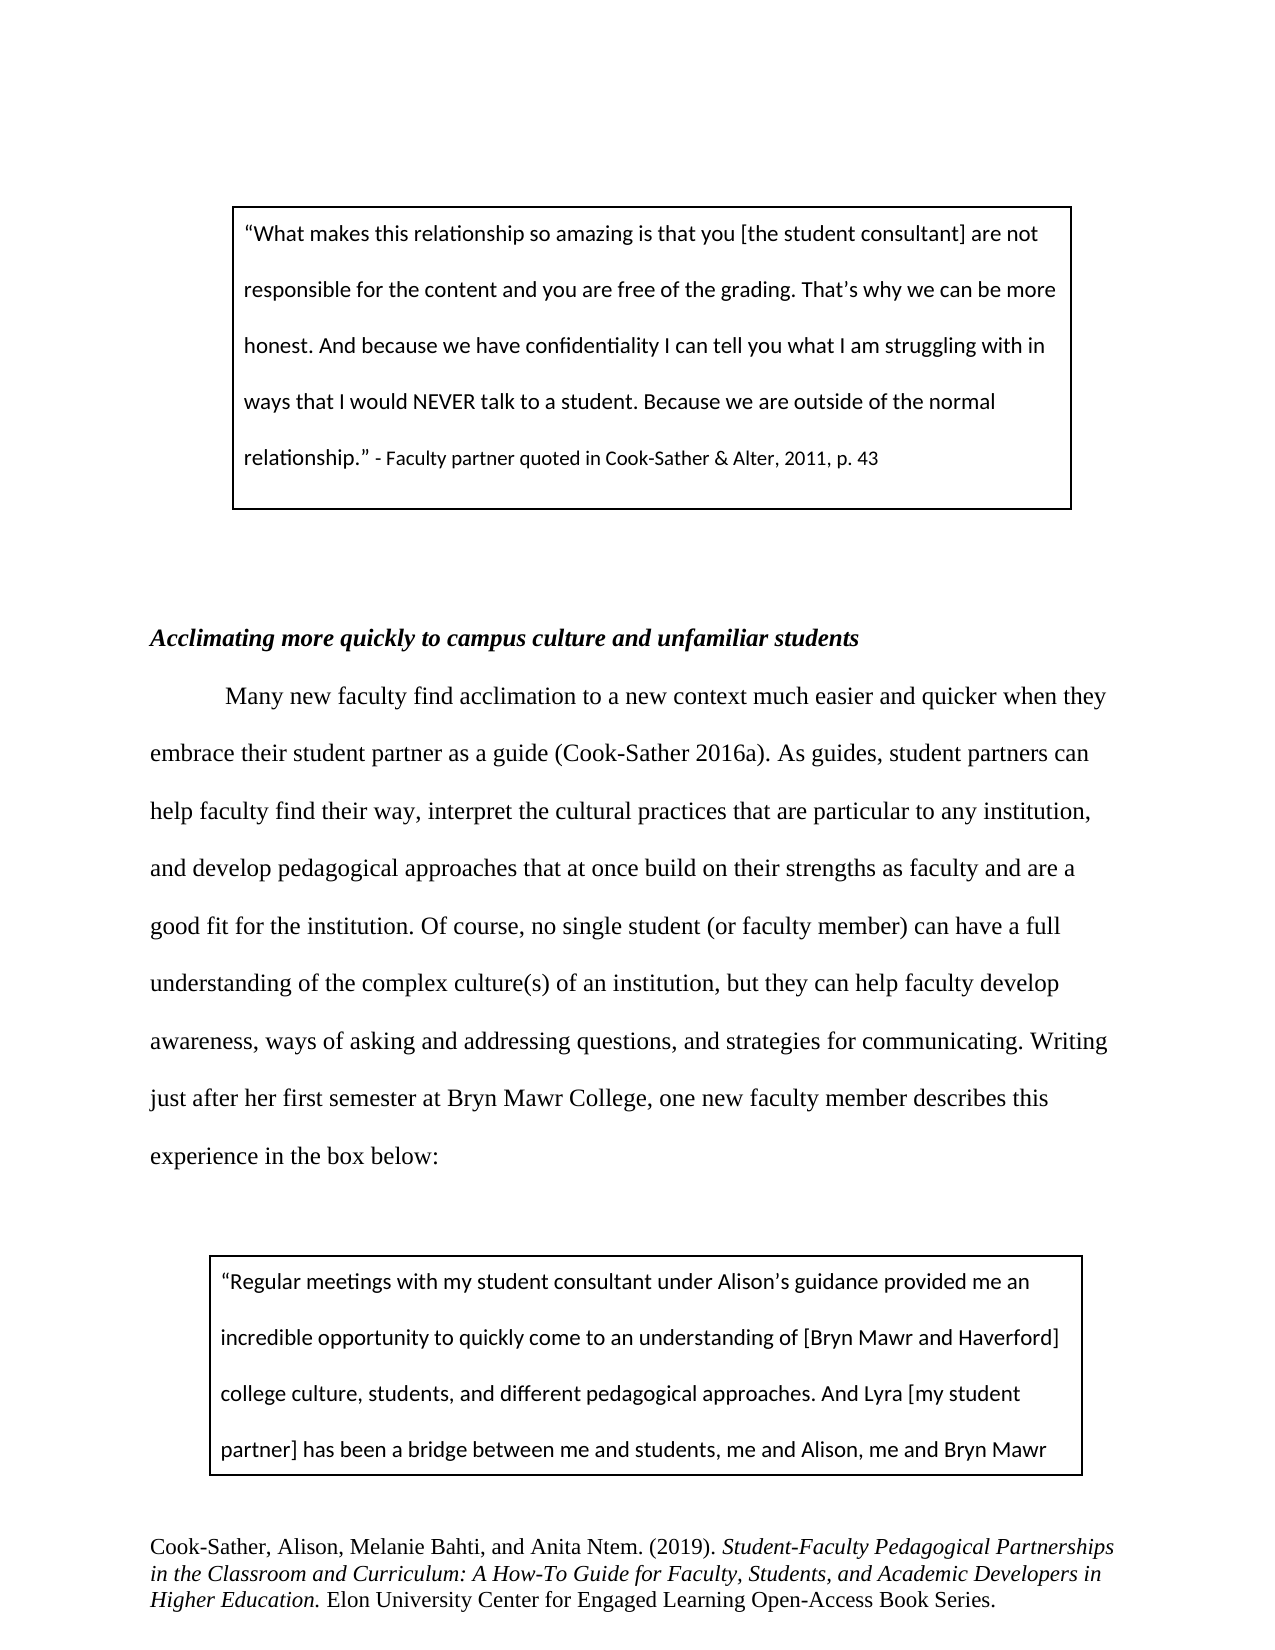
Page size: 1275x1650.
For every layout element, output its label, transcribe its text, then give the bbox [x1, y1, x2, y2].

table_header “What makes this relationship so amazing is that you [the student consultant] are not responsible for the content and you are free of the grading. That’s why we can be more honest. And because we have confidentiality I can tell you what I am struggling with in ways that I would NEVER talk to a student. Because we are outside of the normal relationship.” - Faculty partner quoted in Cook-Sather & Alter, 2011, p. 43 [234, 208, 1070, 508]
text Acclimating more quickly to campus culture and unfamiliar students [150, 623, 1125, 652]
text Many new faculty find acclimation to a new context much easier and quicker when they embrace their student partner as a guide (Cook-Sather 2016a). As guides, student partners can help faculty find their way, interpret the cultural practices that are particular to any institution, and develop pedagogical approaches that at once build on their strengths as faculty and are a good fit for the institution. Of course, no single student (or faculty member) can have a full understanding of the complex culture(s) of an institution, but they can help faculty develop awareness, ways of asking and addressing questions, and strategies for communicating. Writing just after her first semester at Bryn Mawr College, one new faculty member describes this experience in the box below: [150, 681, 1125, 1170]
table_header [211, 1257, 1081, 1474]
